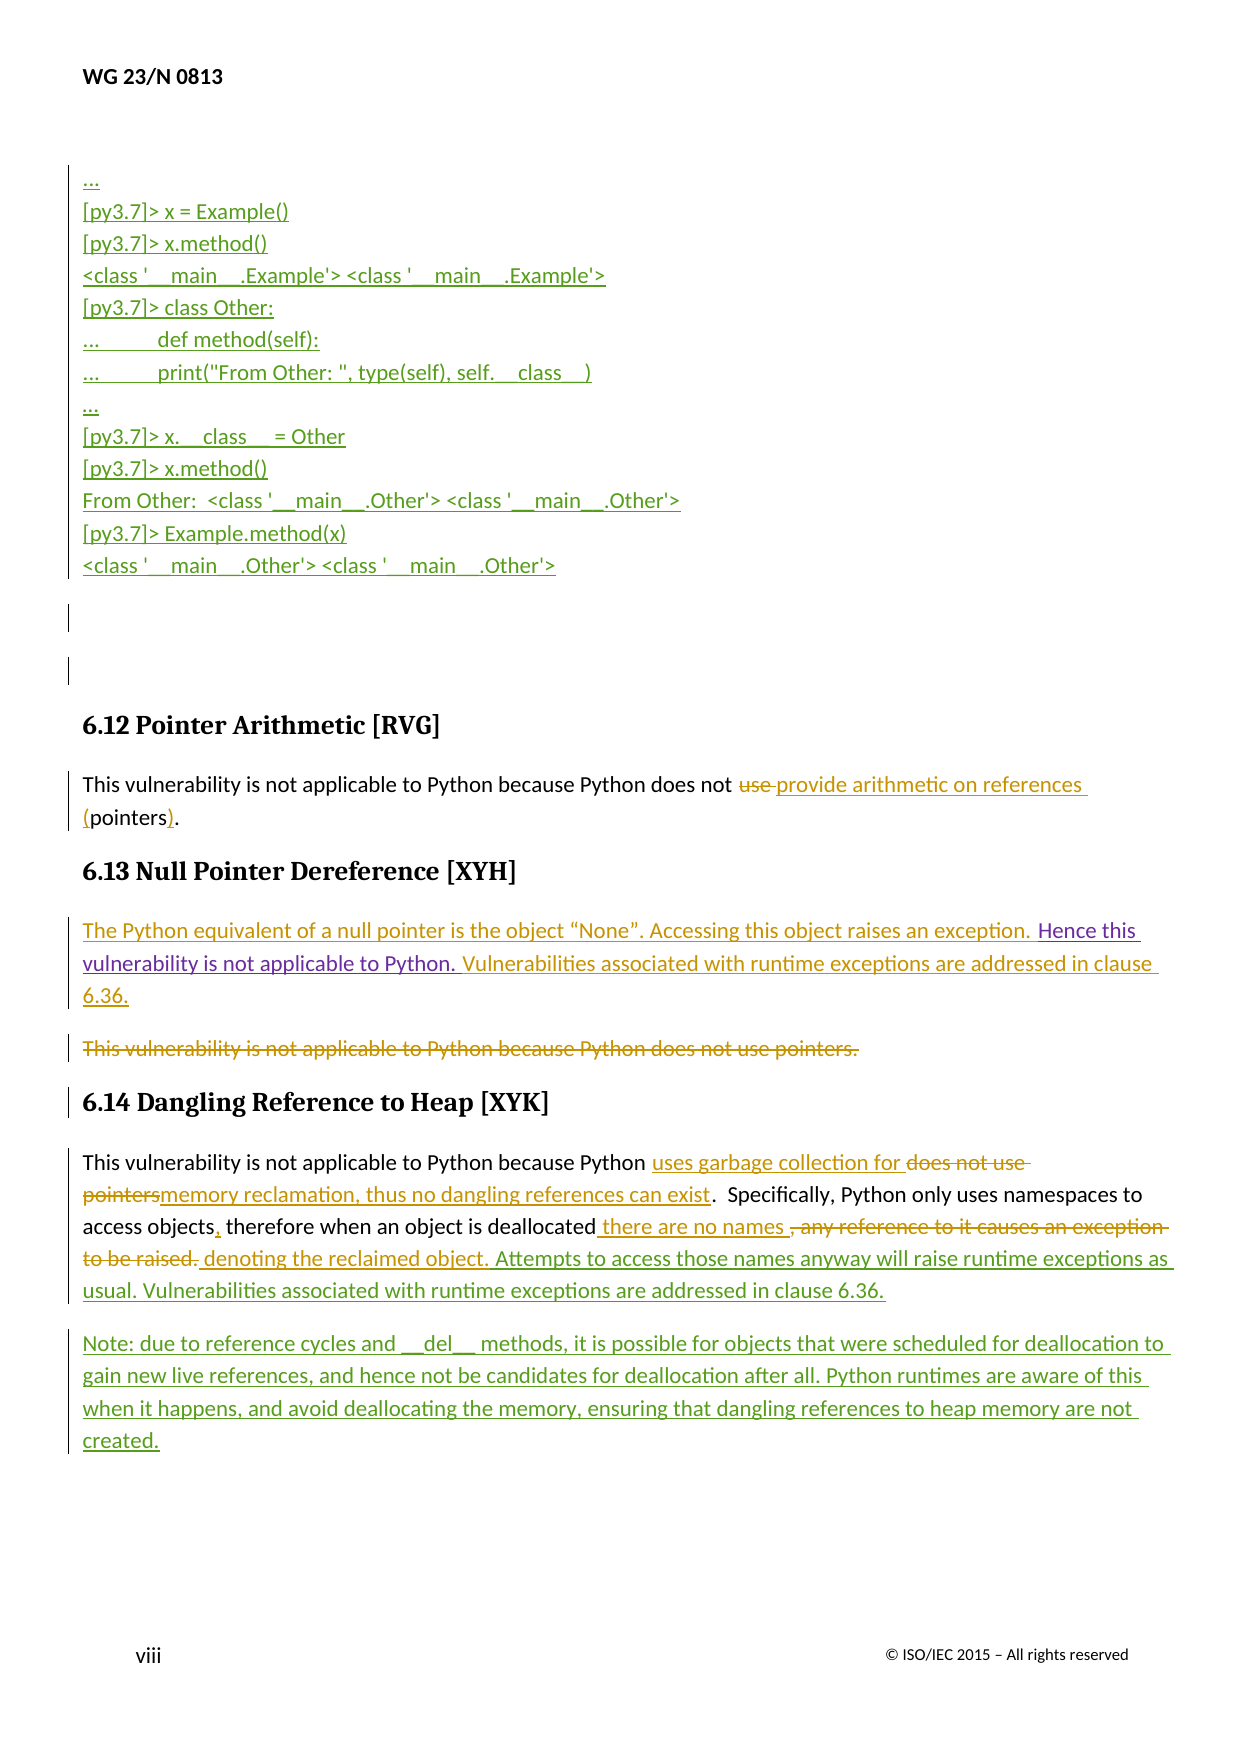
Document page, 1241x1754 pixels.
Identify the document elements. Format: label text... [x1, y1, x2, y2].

subtitle 6.14 Dangling Reference to Heap [XYK] [82, 1087, 1182, 1118]
text This vulnerability is not applicable to Python because Python does not pointers. [82, 771, 1182, 831]
subtitle 6.13 Null Pointer Dereference [XYH] [82, 856, 1182, 887]
text This vulnerability is not applicable to Python because Python . Specifically, Python only uses namespaces to access objects therefore when an object is deallocated [82, 1148, 1182, 1304]
subtitle 6.12 Pointer Arithmetic [RVG] [82, 710, 1182, 741]
